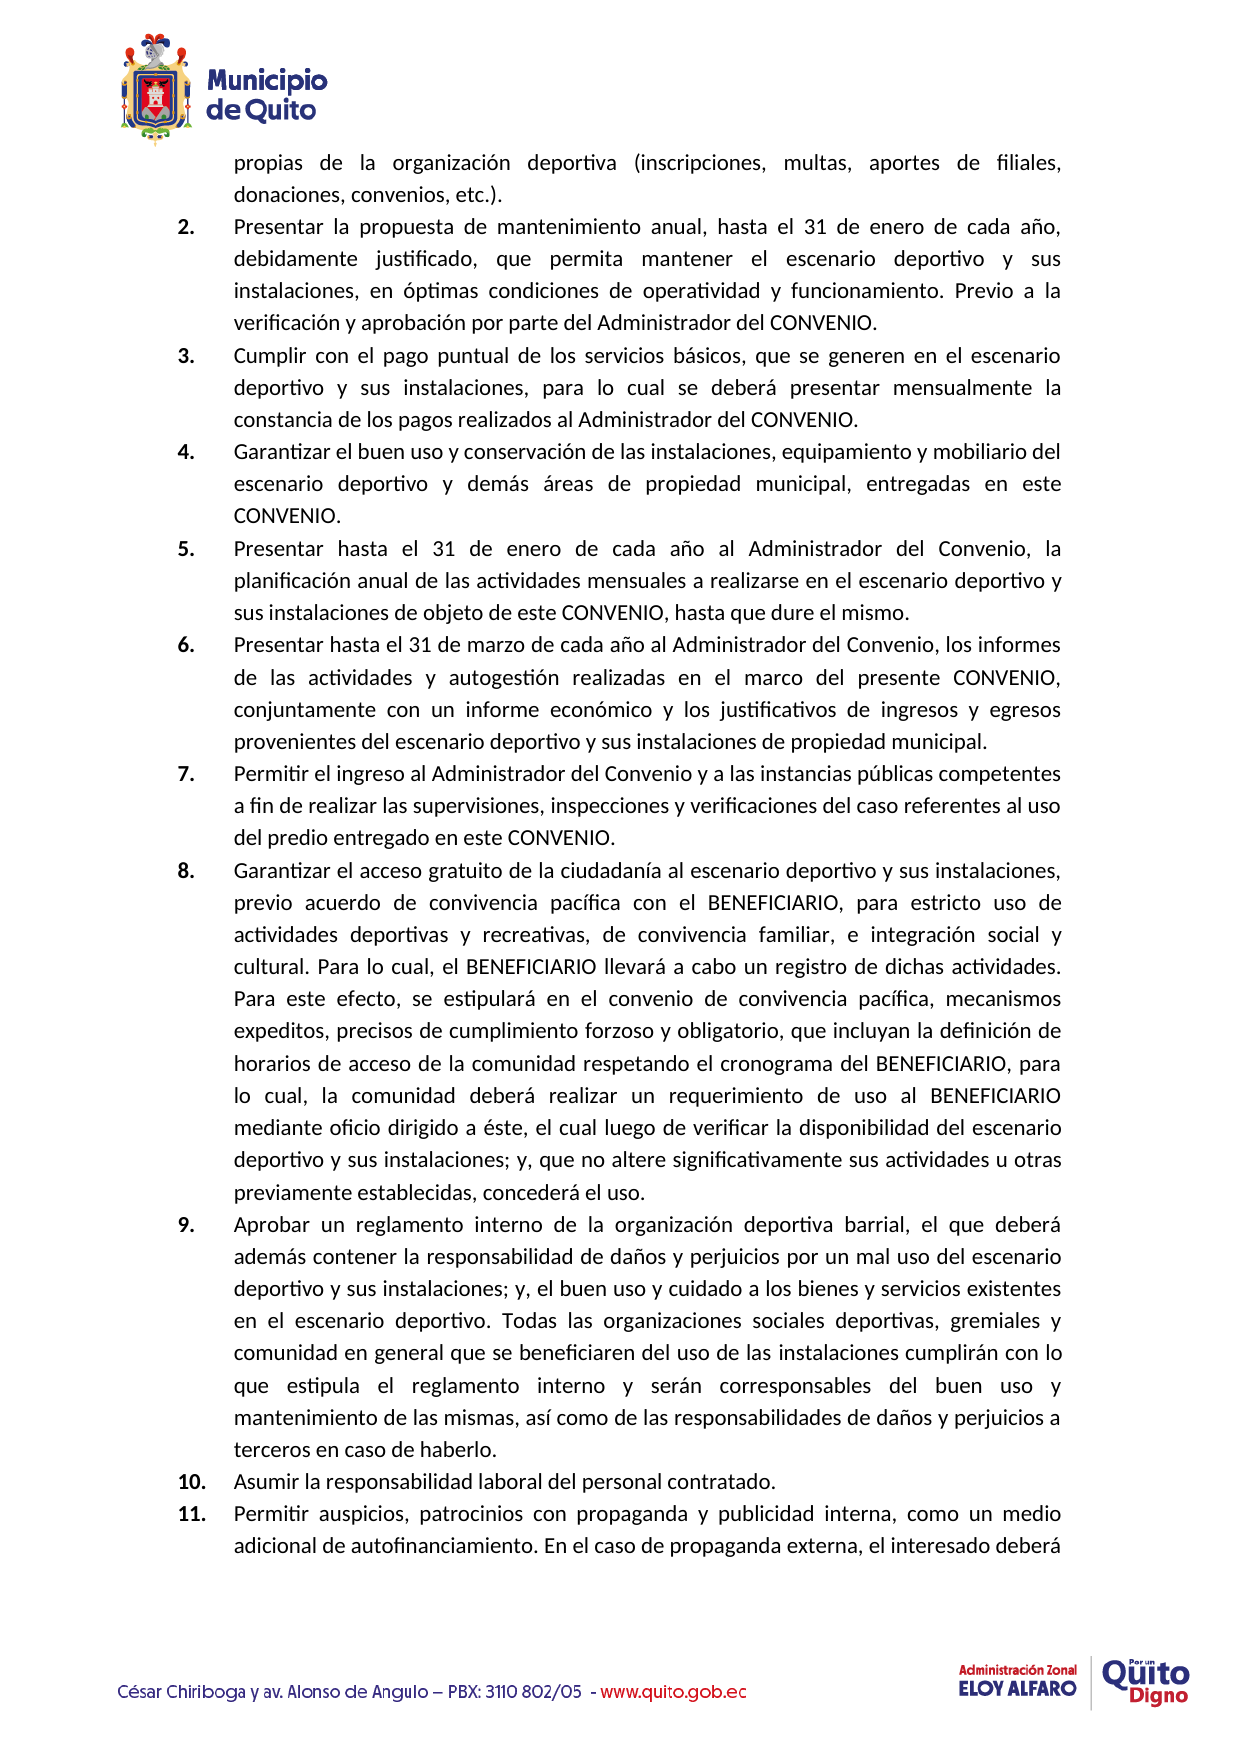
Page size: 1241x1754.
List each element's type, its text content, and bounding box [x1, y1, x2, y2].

list Presentar hasta el 31 de marzo de cada año al Administrador del Convenio, los informes de las actividades y autogestión realizadas en el marco del presente CONVENIO, conjuntamente con un informe económico y los justificativos de ingresos y egresos provenientes del escenario deportivo y sus instalaciones de propiedad municipal. [177, 630, 1063, 755]
picture [51, 1642, 1241, 1716]
list Permitir el ingreso al Administrador del Convenio y a las instancias públicas competentes a fin de realizar las supervisiones, inspecciones y verificaciones del caso referentes al uso del predio entregado en este CONVENIO. [177, 759, 1063, 852]
list Garantizar el buen uso y conservación de las instalaciones, equipamiento y mobiliario del escenario deportivo y demás áreas de propiedad municipal, entregadas en este CONVENIO. [177, 437, 1063, 530]
list Cumplir con el pago puntual de los servicios básicos, que se generen en el escenario deportivo y sus instalaciones, para lo cual se deberá presentar mensualmente la constancia de los pagos realizados al Administrador del CONVENIO. [177, 341, 1063, 433]
list Presentar la propuesta de mantenimiento anual, hasta el 31 de enero de cada año, debidamente justificado, que permita mantener el escenario deportivo y sus instalaciones, en óptimas condiciones de operatividad y funcionamiento. Previo a la verificación y aprobación por parte del Administrador del CONVENIO. [177, 212, 1063, 337]
list Asumir la responsabilidad laboral del personal contratado. [177, 1467, 1063, 1495]
list Aprobar un reglamento interno de la organización deportiva barrial, el que deberá además contener la responsabilidad de daños y perjuicios por un mal uso del escenario deportivo y sus instalaciones; y, el buen uso y cuidado a los bienes y servicios existentes en el escenario deportivo. Todas las organizaciones sociales deportivas, gremiales y comunidad en general que se beneficiaren del uso de las instalaciones cumplirán con lo que estipula el reglamento interno y serán corresponsables del buen uso y mantenimiento de las mismas, así como de las responsabilidades de daños y perjuicios a terceros en caso de haberlo. [177, 1210, 1063, 1463]
picture [88, 19, 338, 147]
list Garantizar el acceso gratuito de la ciudadanía al escenario deportivo y sus instalaciones, previo acuerdo de convivencia pacífica con el BENEFICIARIO, para estricto uso de actividades deportivas y recreativas, de convivencia familiar, e integración social y cultural. Para lo cual, el BENEFICIARIO llevará a cabo un registro de dichas actividades. Para este efecto, se estipulará en el convenio de convivencia pacífica, mecanismos expeditos, precisos de cumplimiento forzoso y obligatorio, que incluyan la definición de horarios de acceso de la comunidad respetando el cronograma del BENEFICIARIO, para lo cual, la comunidad deberá realizar un requerimiento de uso al BENEFICIARIO mediante oficio dirigido a éste, el cual luego de verificar la disponibilidad del escenario deportivo y sus instalaciones; y, que no altere significativamente sus actividades u otras previamente establecidas, concederá el uso. [177, 856, 1063, 1206]
list Presentar hasta el 31 de enero de cada año al Administrador del Convenio, la planificación anual de las actividades mensuales a realizarse en el escenario deportivo y sus instalaciones de objeto de este CONVENIO, hasta que dure el mismo. [177, 534, 1063, 626]
